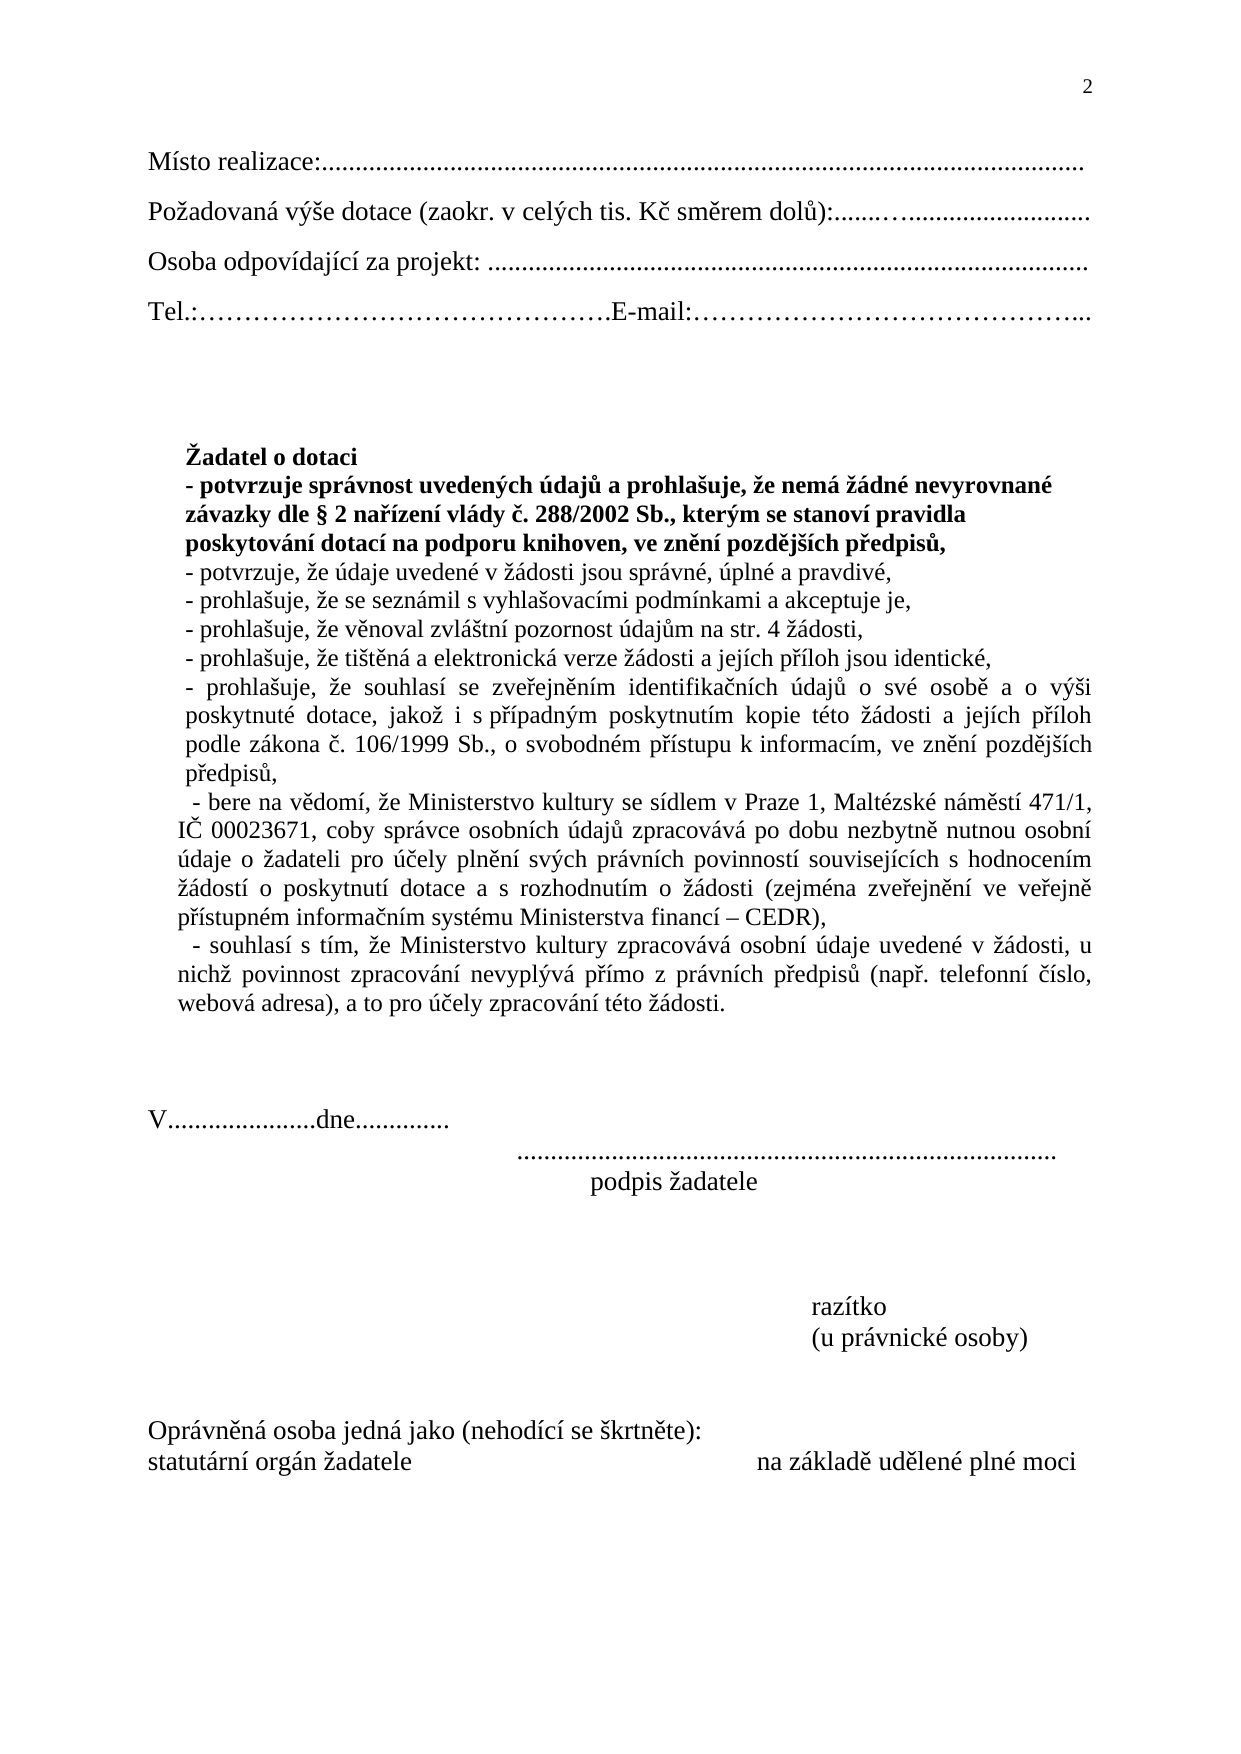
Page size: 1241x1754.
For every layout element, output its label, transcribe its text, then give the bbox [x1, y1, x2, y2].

text - prohlašuje, že věnoval zvláštní pozornost údajům na str. 4 žádosti, [185, 614, 1093, 643]
text - potvrzuje, že údaje uvedené v žádosti jsou správné, úplné a pravdivé, [185, 557, 1093, 585]
text - prohlašuje, že tištěná a elektronická verze žádosti a jejích příloh jsou identické, [185, 643, 1093, 672]
text - prohlašuje, že souhlasí se zveřejněním identifikačních údajů o své osobě a o výši poskytnuté dotace, jakož i s případným poskytnutím kopie této žádosti a jejích příloh podle zákona č. 106/1999 Sb., o svobodném přístupu k informacím, ve znění pozdějších předpisů, [185, 672, 1093, 787]
text - souhlasí s tím, že Ministerstvo kultury zpracovává osobní údaje uvedené v žádosti, u nichž povinnost zpracování nevyplývá přímo z právních předpisů (např. telefonní číslo, webová adresa), a to pro účely zpracování této žádosti. [177, 930, 1093, 1017]
text Osoba odpovídající za projekt: ......................................................................................... [148, 227, 1093, 277]
text podpis žadatele [516, 1165, 1093, 1196]
text V......................dne.............. [148, 1103, 1093, 1134]
text Tel.:……………………………………….E-mail:……………………………………... [148, 277, 1093, 327]
text ................................................................................ [443, 1134, 1093, 1165]
text Žadatel o dotaci [185, 442, 1093, 470]
text - bere na vědomí, že Ministerstvo kultury se sídlem v Praze 1, Maltézské náměstí 471/1, IČ 00023671, coby správce osobních údajů zpracovává po dobu nezbytně nutnou osobní údaje o žadateli pro účely plnění svých právních povinností souvisejících s hodnocením žádostí o poskytnutí dotace a s rozhodnutím o žádosti (zejména zveřejnění ve veřejně přístupném informačním systému Ministerstva financí – CEDR), [177, 787, 1093, 930]
text (u právnické osoby) [516, 1321, 1093, 1352]
text Požadovaná výše dotace (zaokr. v celých tis. Kč směrem dolů):.......…........................... [148, 177, 1093, 227]
text Oprávněná osoba jedná jako (nehodící se škrtněte): [148, 1414, 1093, 1445]
text - prohlašuje, že se seznámil s vyhlašovacími podmínkami a akceptuje je, [185, 585, 1093, 614]
text razítko [516, 1290, 1093, 1321]
text Místo realizace:................................................................................................................. [148, 127, 1093, 177]
text - potvrzuje správnost uvedených údajů a prohlašuje, že nemá žádné nevyrovnané závazky dle § 2 nařízení vlády č. 288/2002 Sb., kterým se stanoví pravidla poskytování dotací na podporu knihoven, ve znění pozdějších předpisů, [185, 470, 1093, 557]
text statutární orgán žadatele na základě udělené plné moci [148, 1445, 1093, 1477]
